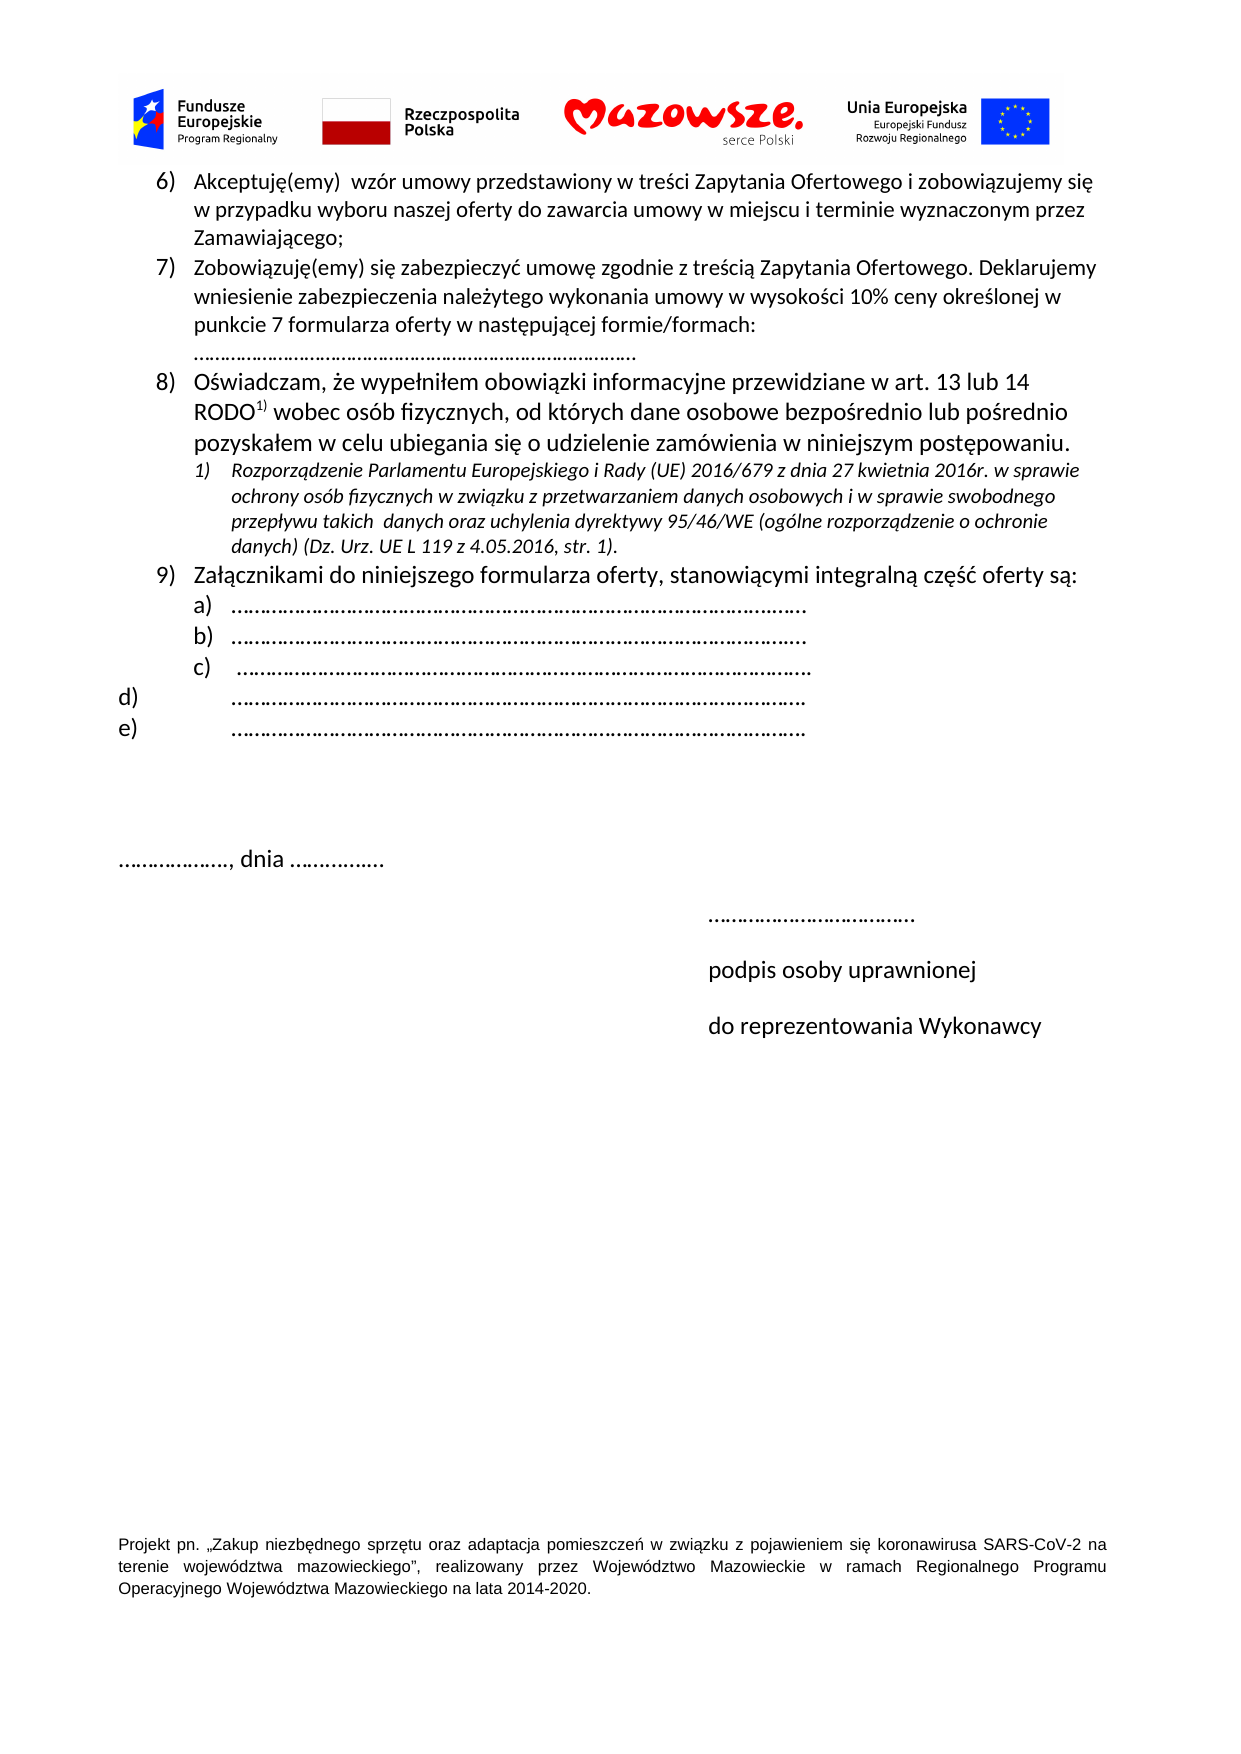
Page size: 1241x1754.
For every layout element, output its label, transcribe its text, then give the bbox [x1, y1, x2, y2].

text ……………………………… [708, 898, 1107, 929]
list Akceptuję(emy) wzór umowy przedstawiony w treści Zapytania Ofertowego i zobowiązujemy się w przypadku wyboru naszej oferty do zawarcia umowy w miejscu i terminie wyznaczonym przez Zamawiającego; [156, 165, 1107, 251]
text ………………., dnia ……...….… [118, 843, 1107, 873]
text do reprezentowania Wykonawcy [708, 1010, 1107, 1041]
list Załącznikami do niniejszego formularza oferty, stanowiącymi integralną część oferty są: [156, 559, 1107, 590]
list ………………………………………………………………………………………. [118, 712, 1107, 742]
list Rozporządzenie Parlamentu Europejskiego i Rady (UE) 2016/679 z dnia 27 kwietnia 2016r. w sprawie ochrony osób fizycznych w związku z przetwarzaniem danych osobowych i w sprawie swobodnego przepływu takich danych oraz uchylenia dyrektywy 95/46/WE (ogólne rozporządzenie o ochronie danych) (Dz. Urz. UE L 119 z 4.05.2016, str. 1). [193, 457, 1107, 559]
list Zobowiązuję(emy) się zabezpieczyć umowę zgodnie z treścią Zapytania Ofertowego. Deklarujemy wniesienie zabezpieczenia należytego wykonania umowy w wysokości 10% ceny określonej w punkcie 7 formularza oferty w następującej formie/formach:………………………………………………………………………… [156, 251, 1107, 366]
picture [118, 73, 1065, 165]
list ………………………………………………………………………………….…… [193, 590, 1107, 620]
text podpis osoby uprawnionej [708, 954, 1107, 985]
list Oświadczam, że wypełniłem obowiązki informacyjne przewidziane w art. 13 lub 14 RODO1) wobec osób fizycznych, od których dane osobowe bezpośrednio lub pośrednio pozyskałem w celu ubiegania się o udzielenie zamówienia w niniejszym postępowaniu. [156, 366, 1107, 457]
list …………………………………………………………………………………….… [193, 620, 1107, 651]
list ………………………………………………………………………………………. [118, 681, 1107, 712]
list ………………………………………………………………………………………. [193, 651, 1107, 681]
